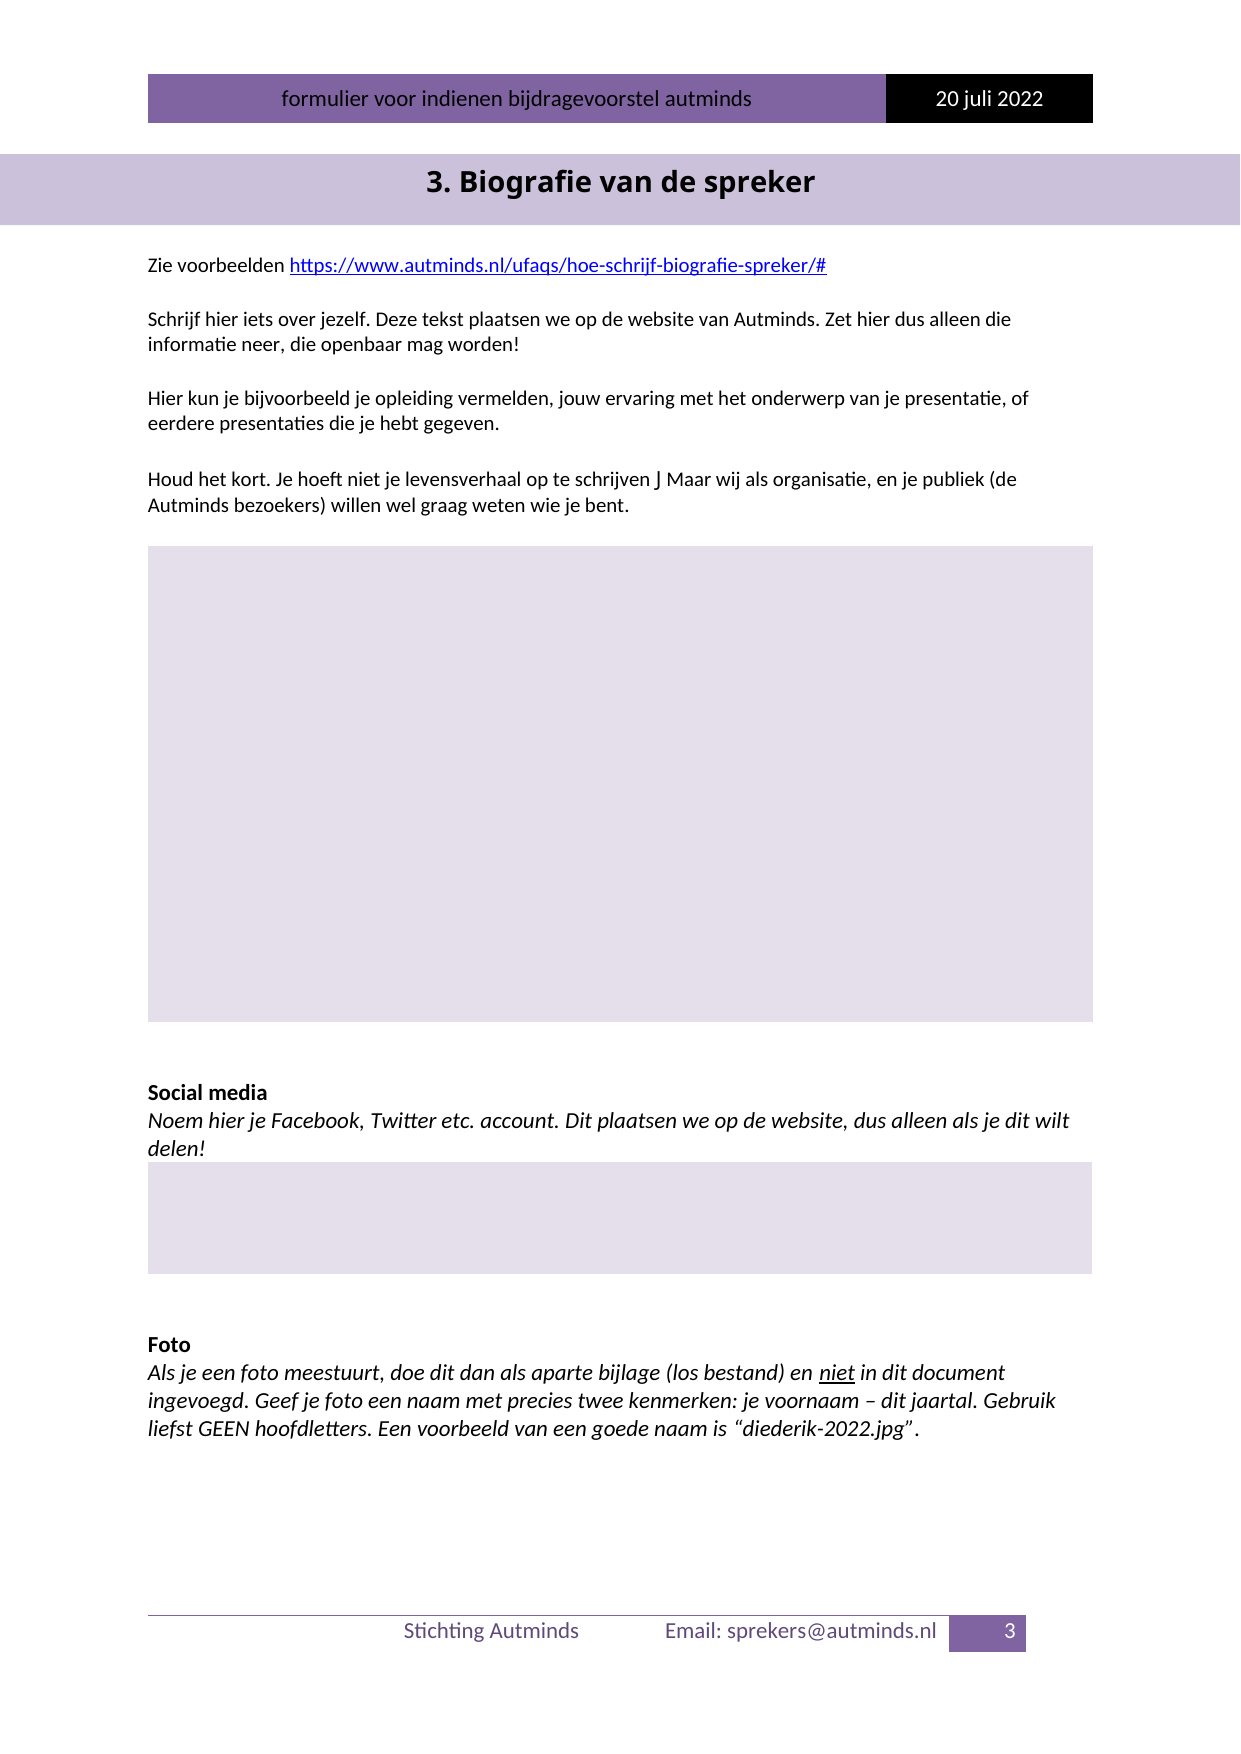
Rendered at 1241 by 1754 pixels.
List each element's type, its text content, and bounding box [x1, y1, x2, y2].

text Social media [148, 1078, 1093, 1106]
text Noem hier je Facebook, Twitter etc. account. Dit plaatsen we op de website, dus alleen als je dit wilt delen! [148, 1106, 1093, 1162]
text Schrijf hier iets over jezelf. Deze tekst plaatsen we op de website van Autminds. Zet hier dus alleen die informatie neer, die openbaar mag worden! [148, 306, 1093, 357]
table_header [148, 1162, 1092, 1274]
text Hier kun je bijvoorbeeld je opleiding vermelden, jouw ervaring met het onderwerp van je presentatie, of eerdere presentaties die je hebt gegeven. [148, 385, 1093, 436]
text Als je een foto meestuurt, doe dit dan als aparte bijlage (los bestand) en niet in dit document ingevoegd. Geef je foto een naam met precies twee kenmerken: je voornaam – dit jaartal. Gebruik liefst GEEN hoofdletters. Een voorbeeld van een goede naam is “diederik-2022.jpg”. [148, 1358, 1093, 1442]
text Zie voorbeelden https://www.autminds.nl/ufaqs/hoe-schrijf-biografie-spreker/# [148, 252, 1093, 278]
text Houd het kort. Je hoeft niet je levensverhaal op te schrijven J Maar wij als organisatie, en je publiek (de Autminds bezoekers) willen wel graag weten wie je bent. [148, 464, 1093, 517]
text Foto [148, 1330, 1093, 1358]
